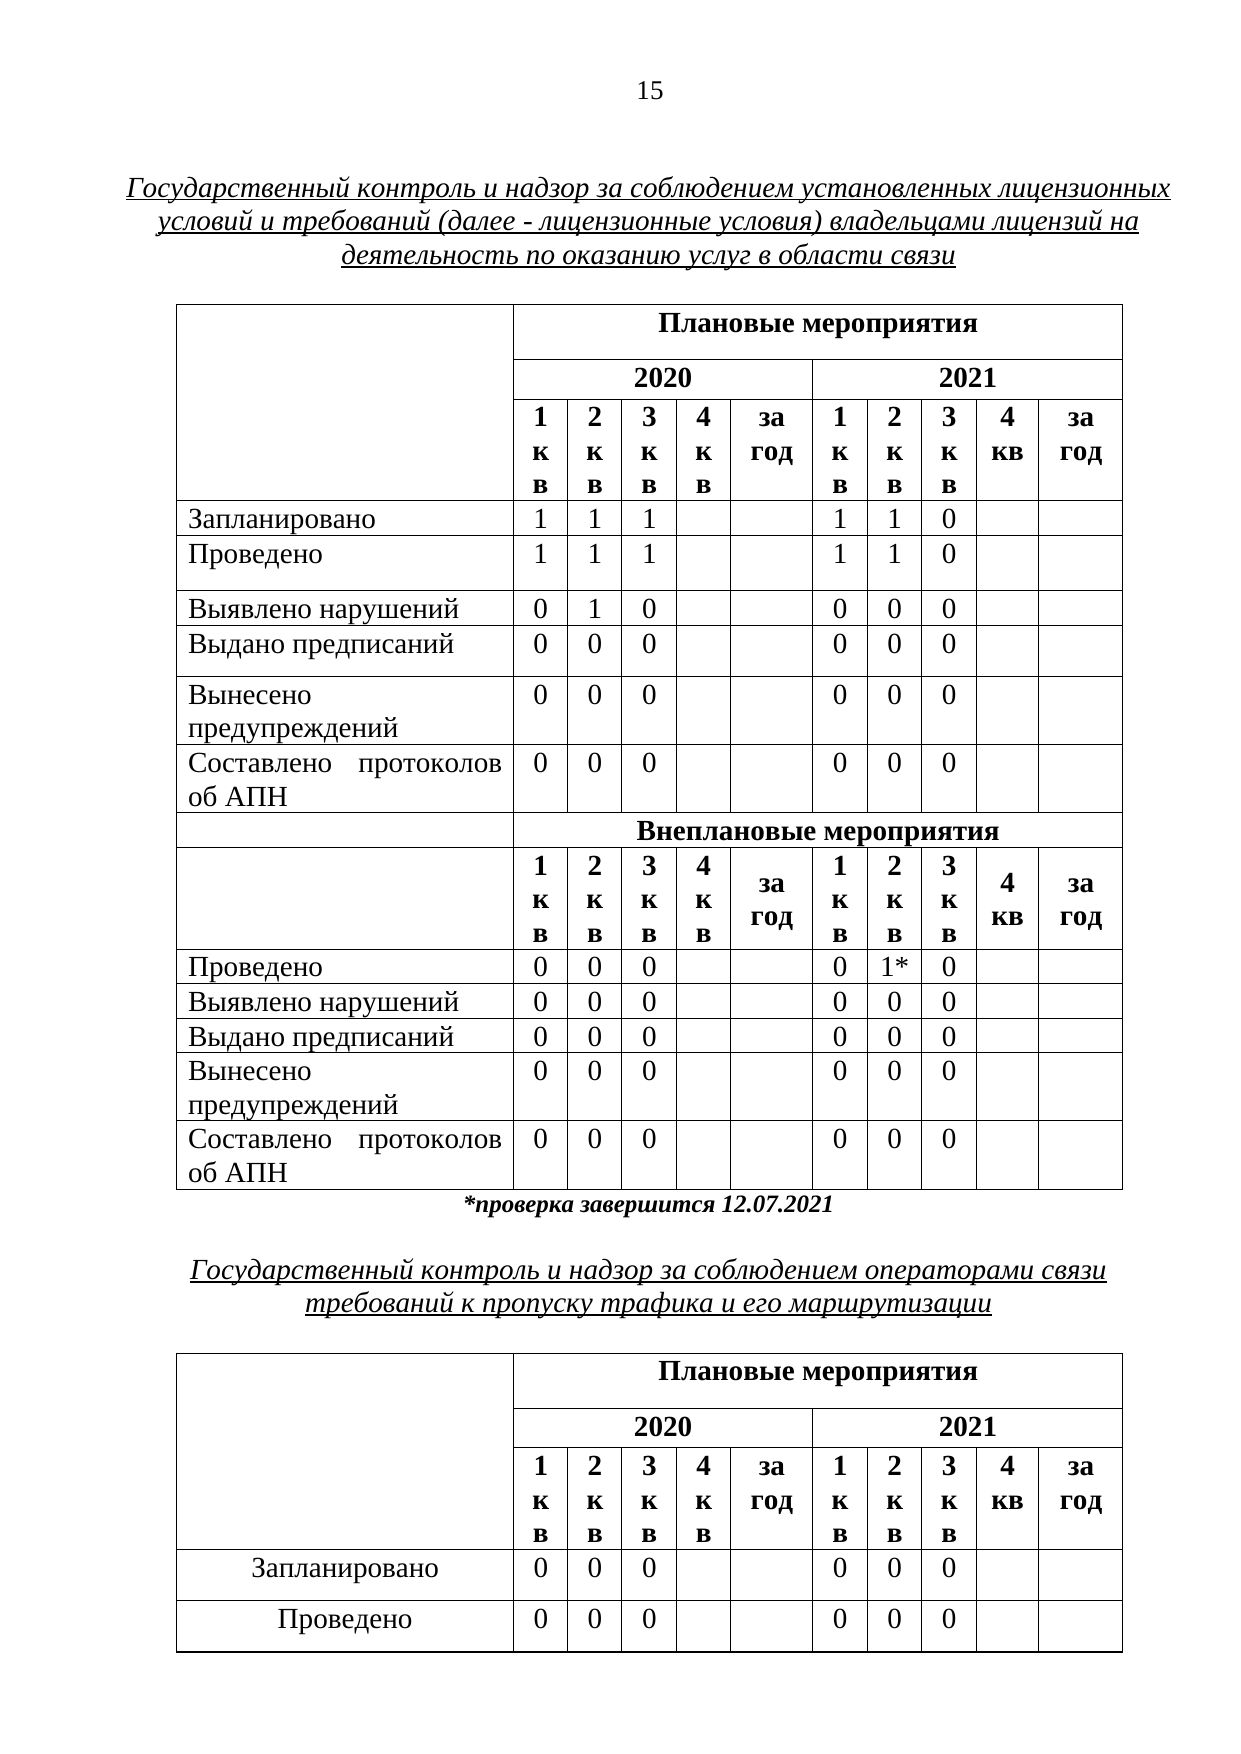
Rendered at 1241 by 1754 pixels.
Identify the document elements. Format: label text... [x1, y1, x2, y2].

table_cell за год [1039, 848, 1122, 948]
table_cell 0 [622, 626, 676, 676]
table_cell Вынесено предупреждений [177, 677, 513, 744]
table_cell [977, 536, 1038, 590]
table_cell [677, 950, 730, 983]
table_cell [1039, 1601, 1122, 1651]
table_cell 4 кв [677, 1448, 730, 1549]
table_cell 0 [922, 745, 976, 812]
table_cell 0 [922, 1121, 976, 1188]
table_cell 3 кв [622, 400, 676, 500]
table_cell 0 [622, 677, 676, 744]
table_cell 0 [568, 950, 621, 983]
table_cell 0 [922, 984, 976, 1018]
table_cell 0 [922, 501, 976, 535]
table_cell 1 [514, 536, 567, 590]
table_cell 0 [568, 626, 621, 676]
table_cell [731, 1053, 812, 1120]
table_cell 0 [813, 677, 867, 744]
table_cell 0 [568, 1053, 621, 1120]
table_cell 0 [568, 745, 621, 812]
text Государственный контроль и надзор за соблюдением установленных лицензионных условий и требований (далее - лицензионные условия) владельцами лицензий на деятельность по оказанию услуг в области связи [118, 170, 1181, 270]
table_cell [731, 745, 812, 812]
table_cell [977, 677, 1038, 744]
table_cell [977, 1601, 1038, 1651]
table_cell [731, 501, 812, 535]
table_cell [731, 1019, 812, 1052]
table_cell 4 кв [977, 848, 1038, 948]
table_cell 0 [868, 626, 921, 676]
table_cell 2 кв [868, 400, 921, 500]
table_cell 2 кв [568, 848, 621, 948]
table_cell [677, 591, 730, 625]
table_cell 0 [622, 950, 676, 983]
table_cell Внеплановые мероприятия [514, 813, 1122, 847]
table_cell 0 [622, 1601, 676, 1651]
table_cell 0 [868, 1019, 921, 1052]
table_cell 0 [568, 677, 621, 744]
table_cell [731, 1601, 812, 1651]
table_cell 1 [622, 536, 676, 590]
table_cell 0 [813, 1121, 867, 1188]
table_cell 1 [868, 501, 921, 535]
table_cell 0 [922, 591, 976, 625]
table_cell 1 кв [813, 848, 867, 948]
table_cell [731, 984, 812, 1018]
table_cell [677, 536, 730, 590]
table_cell 1 кв [514, 848, 567, 948]
table_cell [677, 1053, 730, 1120]
table_cell [731, 677, 812, 744]
table_cell за год [1039, 1448, 1122, 1549]
table_cell 0 [568, 1019, 621, 1052]
table_cell [1039, 626, 1122, 676]
table_cell [731, 626, 812, 676]
table_cell [977, 1053, 1038, 1120]
table_cell 0 [813, 1601, 867, 1651]
table_cell [1039, 501, 1122, 535]
table_cell [677, 745, 730, 812]
table_cell Выдано предписаний [177, 626, 513, 676]
table_cell 0 [514, 1601, 567, 1651]
table_cell [977, 591, 1038, 625]
table_cell 4 кв [977, 1448, 1038, 1549]
table_cell 3 кв [922, 1448, 976, 1549]
table_cell [177, 848, 513, 948]
table_cell 0 [868, 1053, 921, 1120]
table_cell Выявлено нарушений [177, 591, 513, 625]
table_cell Проведено [177, 950, 513, 983]
table_cell 1 [813, 536, 867, 590]
table_cell [677, 626, 730, 676]
table_cell 1 [813, 501, 867, 535]
table_cell Составлено протоколов об АПН [177, 745, 513, 812]
table_cell [1039, 677, 1122, 744]
table_cell 0 [622, 1550, 676, 1600]
table_cell [1039, 1550, 1122, 1600]
table_cell 1 [868, 536, 921, 590]
table_cell [1039, 1019, 1122, 1052]
table_cell 0 [868, 677, 921, 744]
table_cell 3 кв [622, 848, 676, 948]
table_header [177, 305, 513, 500]
table_cell 4 кв [977, 400, 1038, 500]
table_cell 1 кв [813, 400, 867, 500]
table_header [177, 1354, 513, 1549]
table_cell 0 [568, 1121, 621, 1188]
table_cell [977, 1019, 1038, 1052]
table_cell 0 [868, 745, 921, 812]
table_cell 2 кв [568, 1448, 621, 1549]
table_cell [731, 950, 812, 983]
table_cell 0 [868, 1550, 921, 1600]
table_cell [731, 536, 812, 590]
table_cell 0 [568, 984, 621, 1018]
table_cell [977, 1550, 1038, 1600]
table_cell 0 [514, 1550, 567, 1600]
text Государственный контроль и надзор за соблюдением операторами связи требований к пропуску трафика и его маршрутизации [118, 1252, 1181, 1319]
table_cell 0 [813, 950, 867, 983]
table_cell [677, 677, 730, 744]
table_cell [977, 745, 1038, 812]
table_cell 0 [622, 984, 676, 1018]
table_cell 0 [922, 677, 976, 744]
table_cell Выявлено нарушений [177, 984, 513, 1018]
table_cell [977, 950, 1038, 983]
table_cell 0 [514, 626, 567, 676]
table_cell 2020 [514, 360, 812, 398]
table_cell Проведено [177, 1601, 513, 1651]
table_cell 2 кв [868, 848, 921, 948]
table_cell 0 [868, 1601, 921, 1651]
table_cell 0 [868, 984, 921, 1018]
table_cell [977, 626, 1038, 676]
table_cell 0 [514, 1053, 567, 1120]
table_cell 0 [813, 984, 867, 1018]
table_cell 1 [568, 501, 621, 535]
table_cell [1039, 591, 1122, 625]
table_cell [1039, 745, 1122, 812]
table_cell 0 [813, 591, 867, 625]
table_cell [977, 501, 1038, 535]
table_cell 1 кв [514, 1448, 567, 1549]
table_cell 2021 [813, 360, 1122, 398]
text *проверка завершится 12.07.2021 [118, 1189, 1181, 1218]
table_header Плановые мероприятия [514, 1354, 1122, 1408]
table_cell 0 [868, 591, 921, 625]
table_cell 0 [813, 1053, 867, 1120]
table_cell 0 [868, 1121, 921, 1188]
table_cell 2021 [813, 1409, 1122, 1447]
table_cell [977, 1121, 1038, 1188]
table_cell Проведено [177, 536, 513, 590]
table_cell [1039, 536, 1122, 590]
table_cell 1* [868, 950, 921, 983]
table_cell 0 [922, 1053, 976, 1120]
table_cell Выдано предписаний [177, 1019, 513, 1052]
table_cell 3 кв [622, 1448, 676, 1549]
table_cell 1 [514, 501, 567, 535]
table_cell 0 [622, 1019, 676, 1052]
table_cell [1039, 984, 1122, 1018]
table_cell [677, 1601, 730, 1651]
table_cell 3 кв [922, 400, 976, 500]
table_cell [677, 501, 730, 535]
table_cell за год [731, 1448, 812, 1549]
table_cell [977, 984, 1038, 1018]
table_cell 0 [922, 536, 976, 590]
table_cell 1 кв [813, 1448, 867, 1549]
table_cell 4 кв [677, 400, 730, 500]
table_cell 0 [622, 1121, 676, 1188]
table_cell 0 [922, 950, 976, 983]
table_cell 0 [922, 626, 976, 676]
table_cell 0 [813, 1019, 867, 1052]
table_cell 0 [622, 1053, 676, 1120]
table_cell Запланировано [177, 501, 513, 535]
table_cell 0 [514, 984, 567, 1018]
table_cell [677, 1019, 730, 1052]
table_cell [1039, 1121, 1122, 1188]
table_cell 0 [622, 745, 676, 812]
table_cell 4 кв [677, 848, 730, 948]
table_cell 2 кв [568, 400, 621, 500]
table_cell Составлено протоколов об АПН [177, 1121, 513, 1188]
table_cell 1 [568, 591, 621, 625]
table_cell [677, 1121, 730, 1188]
table_cell [731, 591, 812, 625]
table_cell 1 [622, 501, 676, 535]
table_cell 3 кв [922, 848, 976, 948]
table_cell за год [731, 848, 812, 948]
table_cell 0 [514, 950, 567, 983]
table_header Плановые мероприятия [514, 305, 1122, 359]
table_cell 1 кв [514, 400, 567, 500]
table_cell Вынесено предупреждений [177, 1053, 513, 1120]
table_cell 0 [514, 745, 567, 812]
table_cell [1039, 950, 1122, 983]
table_cell 0 [514, 677, 567, 744]
table_cell 0 [514, 591, 567, 625]
table_cell [731, 1121, 812, 1188]
table_cell Запланировано [177, 1550, 513, 1600]
table_cell 0 [813, 1550, 867, 1600]
table_cell 0 [922, 1019, 976, 1052]
table_cell 0 [922, 1550, 976, 1600]
table_cell [677, 984, 730, 1018]
table_cell [1039, 1053, 1122, 1120]
table_cell за год [1039, 400, 1122, 500]
table_cell за год [731, 400, 812, 500]
table_cell 1 [568, 536, 621, 590]
table_cell 0 [622, 591, 676, 625]
table_cell [677, 1550, 730, 1600]
table_cell 0 [922, 1601, 976, 1651]
table_cell [177, 813, 513, 847]
table_cell [731, 1550, 812, 1600]
table_cell 2 кв [868, 1448, 921, 1549]
table_cell 0 [568, 1550, 621, 1600]
table_cell 0 [514, 1121, 567, 1188]
table_cell 0 [813, 626, 867, 676]
table_cell 0 [514, 1019, 567, 1052]
table_cell 2020 [514, 1409, 812, 1447]
table_cell 0 [813, 745, 867, 812]
table_cell 0 [568, 1601, 621, 1651]
